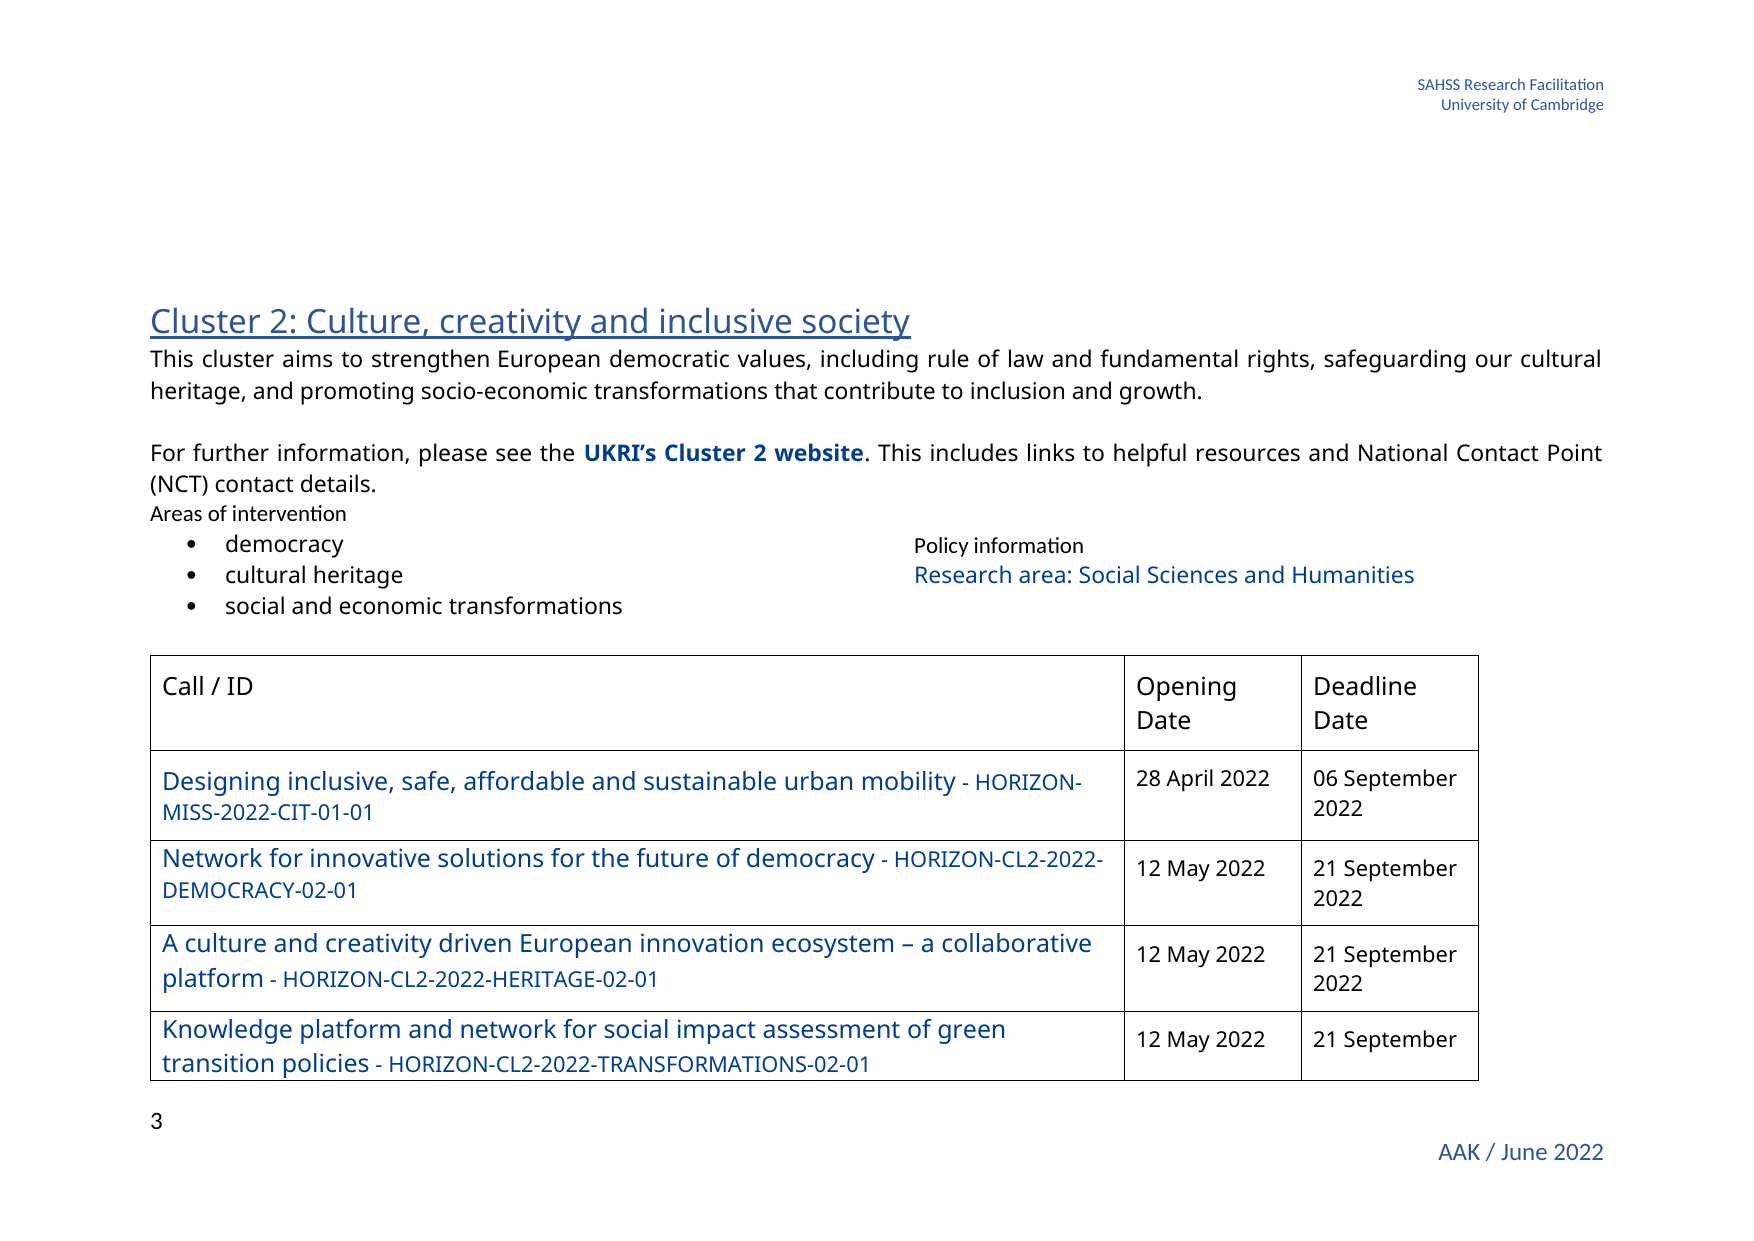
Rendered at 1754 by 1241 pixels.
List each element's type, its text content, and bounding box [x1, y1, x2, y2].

table_header Call / ID [151, 656, 1124, 749]
subtitle Cluster 2: Culture, creativity and inclusive society [150, 298, 1604, 343]
text Areas of intervention [150, 499, 840, 528]
table_cell 28 April 2022 [1125, 751, 1301, 839]
table_header Opening Date [1125, 656, 1301, 749]
text For further information, please see the UKRI’s Cluster 2 website. This includes links to helpful resources and National Contact Point (NCT) contact details. [150, 437, 1604, 499]
list cultural heritage [187, 559, 840, 590]
table_cell 21 September 2022 [1302, 926, 1478, 1011]
table_cell 21 September 2022 [1302, 1012, 1478, 1080]
text Research area: Social Sciences and Humanities [914, 559, 1604, 590]
text Policy information [914, 531, 1604, 559]
table_cell A culture and creativity driven European innovation ecosystem – a collaborative platform - HORIZON-CL2-2022-HERITAGE-02-01 [151, 926, 1124, 1011]
table_cell Designing inclusive, safe, affordable and sustainable urban mobility - HORIZON-MISS-2022-CIT-01-01 [151, 751, 1124, 839]
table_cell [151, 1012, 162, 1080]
table_cell 12 May 2022 [1125, 1012, 1301, 1080]
list social and economic transformations [187, 590, 840, 621]
text This cluster aims to strengthen European democratic values, including rule of law and fundamental rights, safeguarding our cultural heritage, and promoting socio-economic transformations that contribute to inclusion and growth. [150, 343, 1604, 406]
table_cell 21 September 2022 [1302, 841, 1478, 925]
table_cell Network for innovative solutions for the future of democracy - HORIZON-CL2-2022-DEMOCRACY-02-01 [151, 841, 1124, 925]
list democracy [187, 528, 840, 559]
table_cell Knowledge platform and network for social impact assessment of green transition policies - HORIZON-CL2-2022-TRANSFORMATIONS-02-01 [369, 1012, 1124, 1080]
table_header Deadline Date [1302, 656, 1478, 749]
table_cell 06 September 2022 [1302, 751, 1478, 839]
table_cell 12 May 2022 [1125, 926, 1301, 1011]
table_cell 12 May 2022 [1125, 841, 1301, 925]
